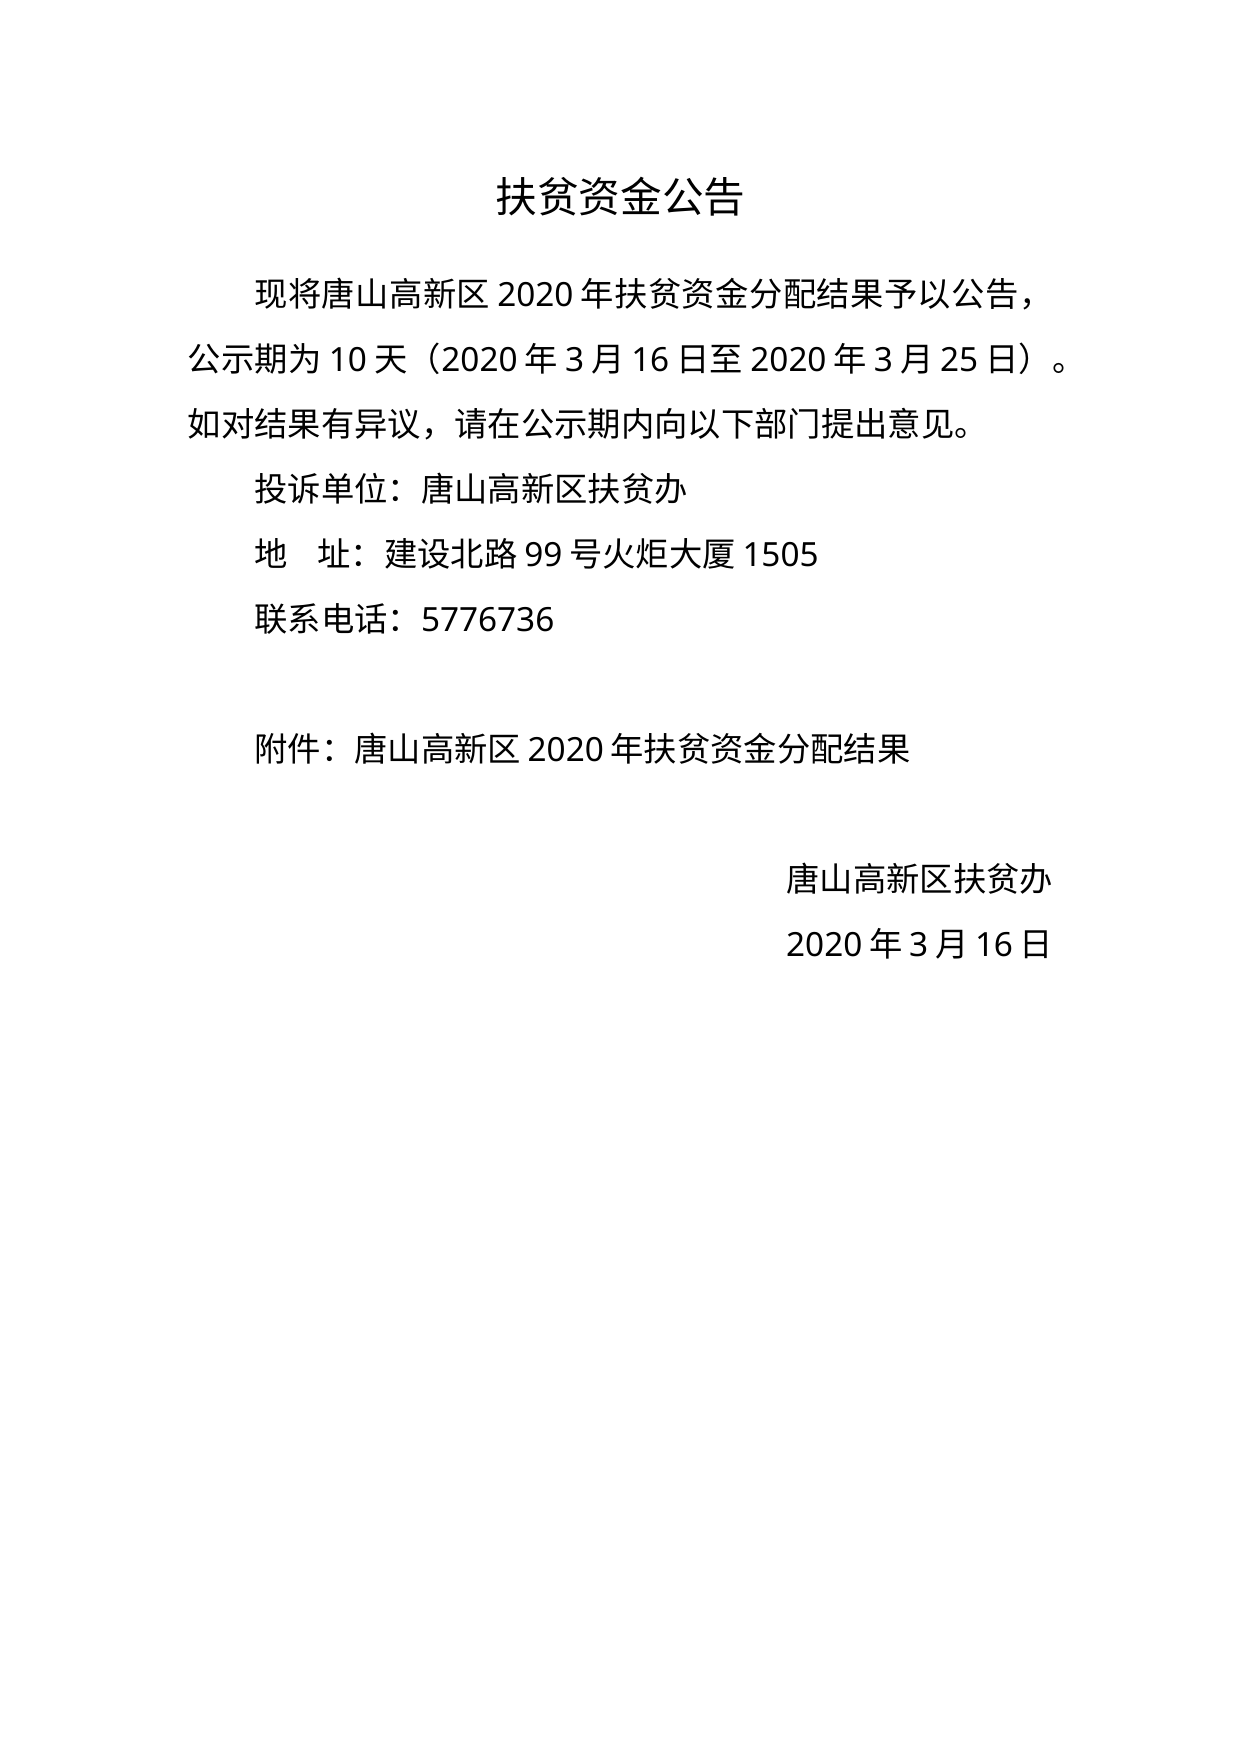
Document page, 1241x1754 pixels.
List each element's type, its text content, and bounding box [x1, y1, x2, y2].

text 附件：唐山高新区2020年扶贫资金分配结果 [187, 714, 1053, 779]
text 扶贫资金公告 [187, 162, 1053, 227]
text 2020年3月16日 [187, 909, 1053, 974]
text 投诉单位：唐山高新区扶贫办 [187, 454, 1053, 519]
text 联系电话：5776736 [187, 584, 1053, 649]
text 唐山高新区扶贫办 [187, 844, 1053, 909]
text 地 址：建设北路99号火炬大厦1505 [187, 519, 1053, 584]
text 现将唐山高新区2020年扶贫资金分配结果予以公告，公示期为10天（2020年3月16日至2020年3月25日）。如对结果有异议，请在公示期内向以下部门提出意见。 [187, 259, 1053, 454]
